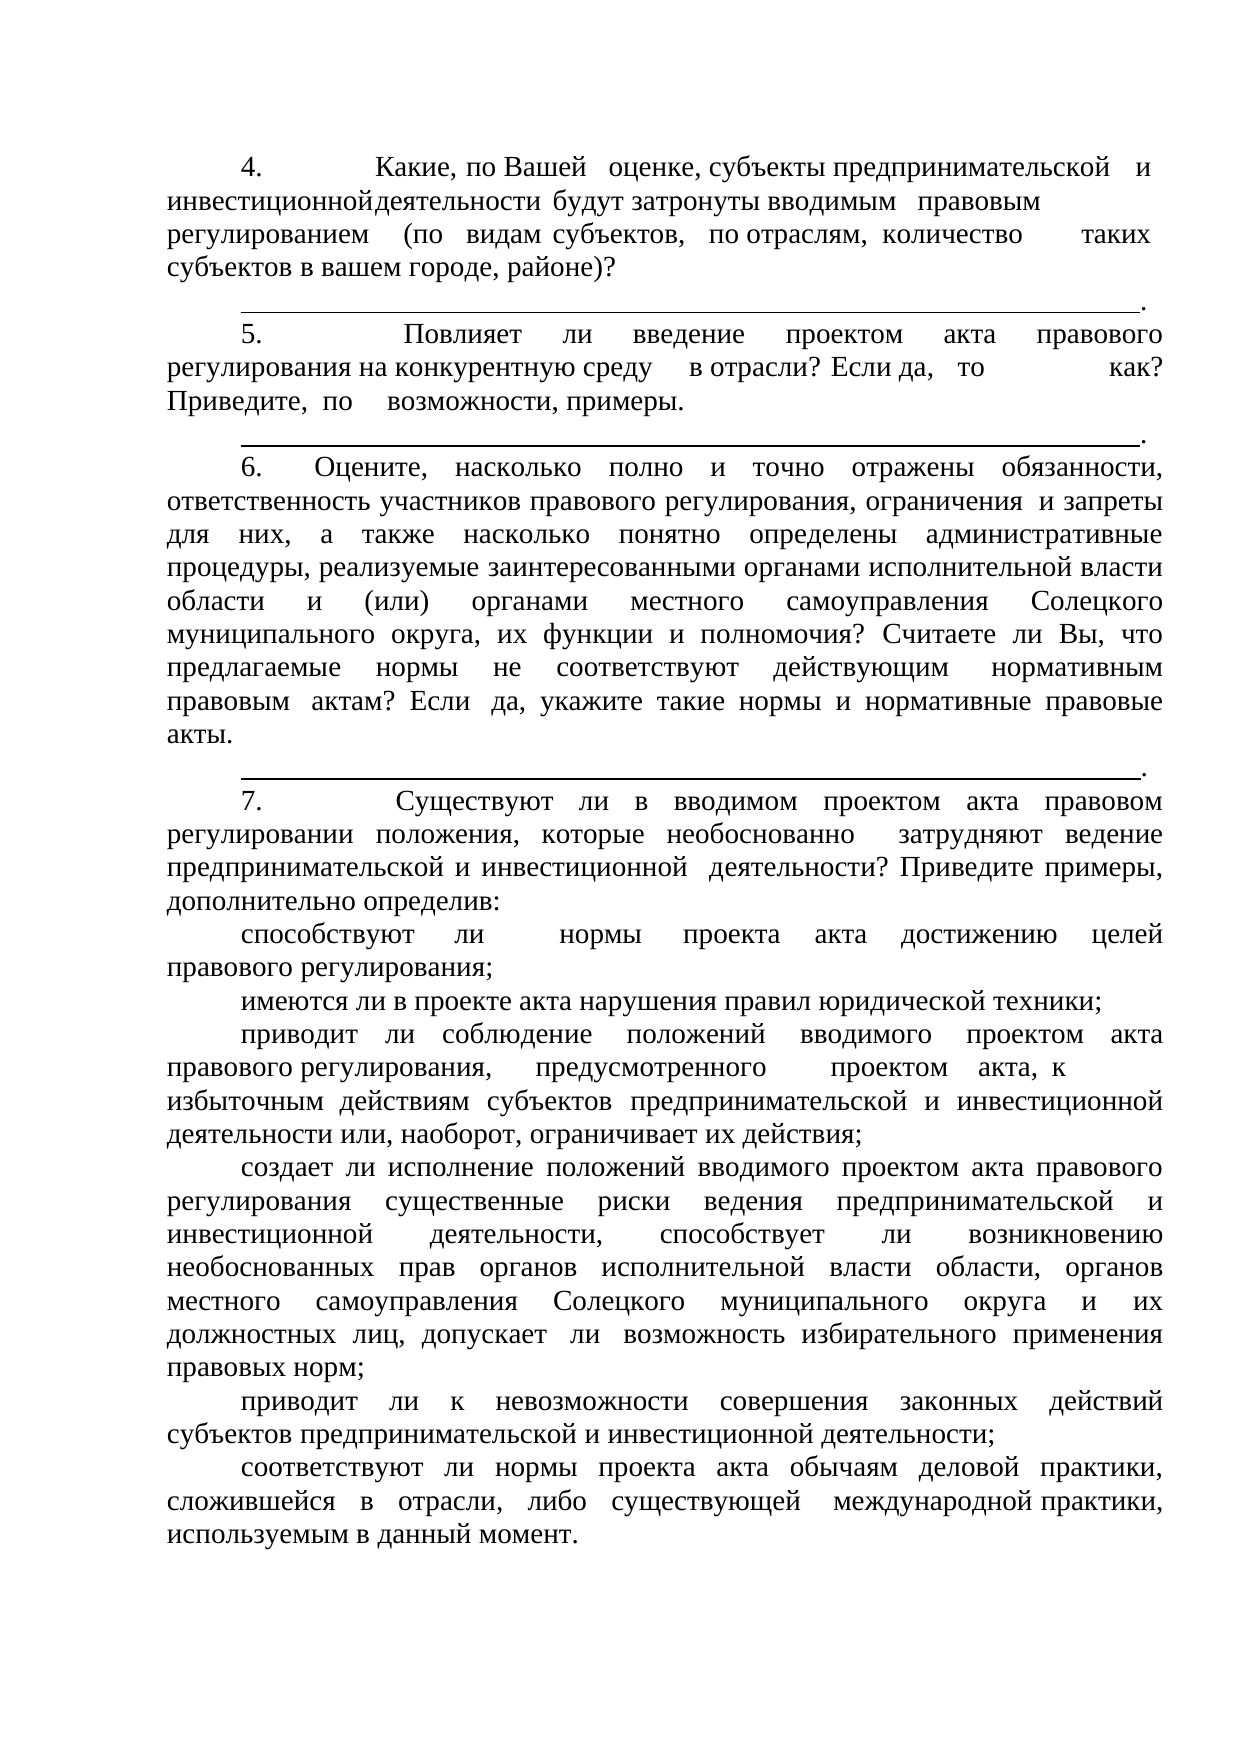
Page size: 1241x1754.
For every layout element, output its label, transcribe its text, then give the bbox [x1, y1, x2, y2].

text приводит ли к невозможности совершения законных действий субъектов предпринимательской и инвестиционной деятельности; [167, 1383, 1163, 1450]
text приводит ли соблюдение положений вводимого проектом акта правового регулирования, предусмотренного проектом акта, к избыточным действиям субъектов предпринимательской и инвестиционной деятельности или, наоборот, ограничивает их действия; [167, 1017, 1163, 1150]
list Существуют ли в вводимом проектом акта правовом регулировании положения, которые необоснованно затрудняют ведение предпринимательской и инвестиционной деятельности? Приведите примеры, дополнительно определив: [167, 783, 1163, 917]
text . [167, 283, 1163, 317]
list Повлияет ли введение проектом акта правового регулирования на конкурентную среду в отрасли? Если да, то как? Приведите, по возможности, примеры. [167, 317, 1163, 417]
text . [167, 750, 1163, 783]
text . [167, 417, 1163, 450]
text способствуют ли нормы проекта акта достижению целей правового регулирования; [167, 917, 1163, 983]
list Какие, по Вашей оценке, субъекты предпринимательской и инвестиционной деятельности будут затронуты вводимым правовым регулированием (по видам субъектов, по отраслям, количество таких субъектов в вашем городе, районе)? [167, 150, 1163, 283]
text соответствуют ли нормы проекта акта обычаям деловой практики, сложившейся в отрасли, либо существующей международной практики, используемым в данный момент. [167, 1450, 1163, 1550]
list Оцените, насколько полно и точно отражены обязанности, ответственность участников правового регулирования, ограничения и запреты для них, а также насколько понятно определены административные процедуры, реализуемые заинтересованными органами исполнительной власти области и (или) органами местного самоуправления Солецкого муниципального округа, их функции и полномочия? Считаете ли Вы, что предлагаемые нормы не соответствуют действующим нормативным правовым актам? Если да, укажите такие нормы и нормативные правовые акты. [167, 450, 1163, 750]
text имеются ли в проекте акта нарушения правил юридической техники; [167, 983, 1163, 1017]
text создает ли исполнение положений вводимого проектом акта правового регулирования существенные риски ведения предпринимательской и инвестиционной деятельности, способствует ли возникновению необоснованных прав органов исполнительной власти области, органов местного самоуправления Солецкого муниципального округа и их должностных лиц, допускает ли возможность избирательного применения правовых норм; [167, 1150, 1163, 1383]
